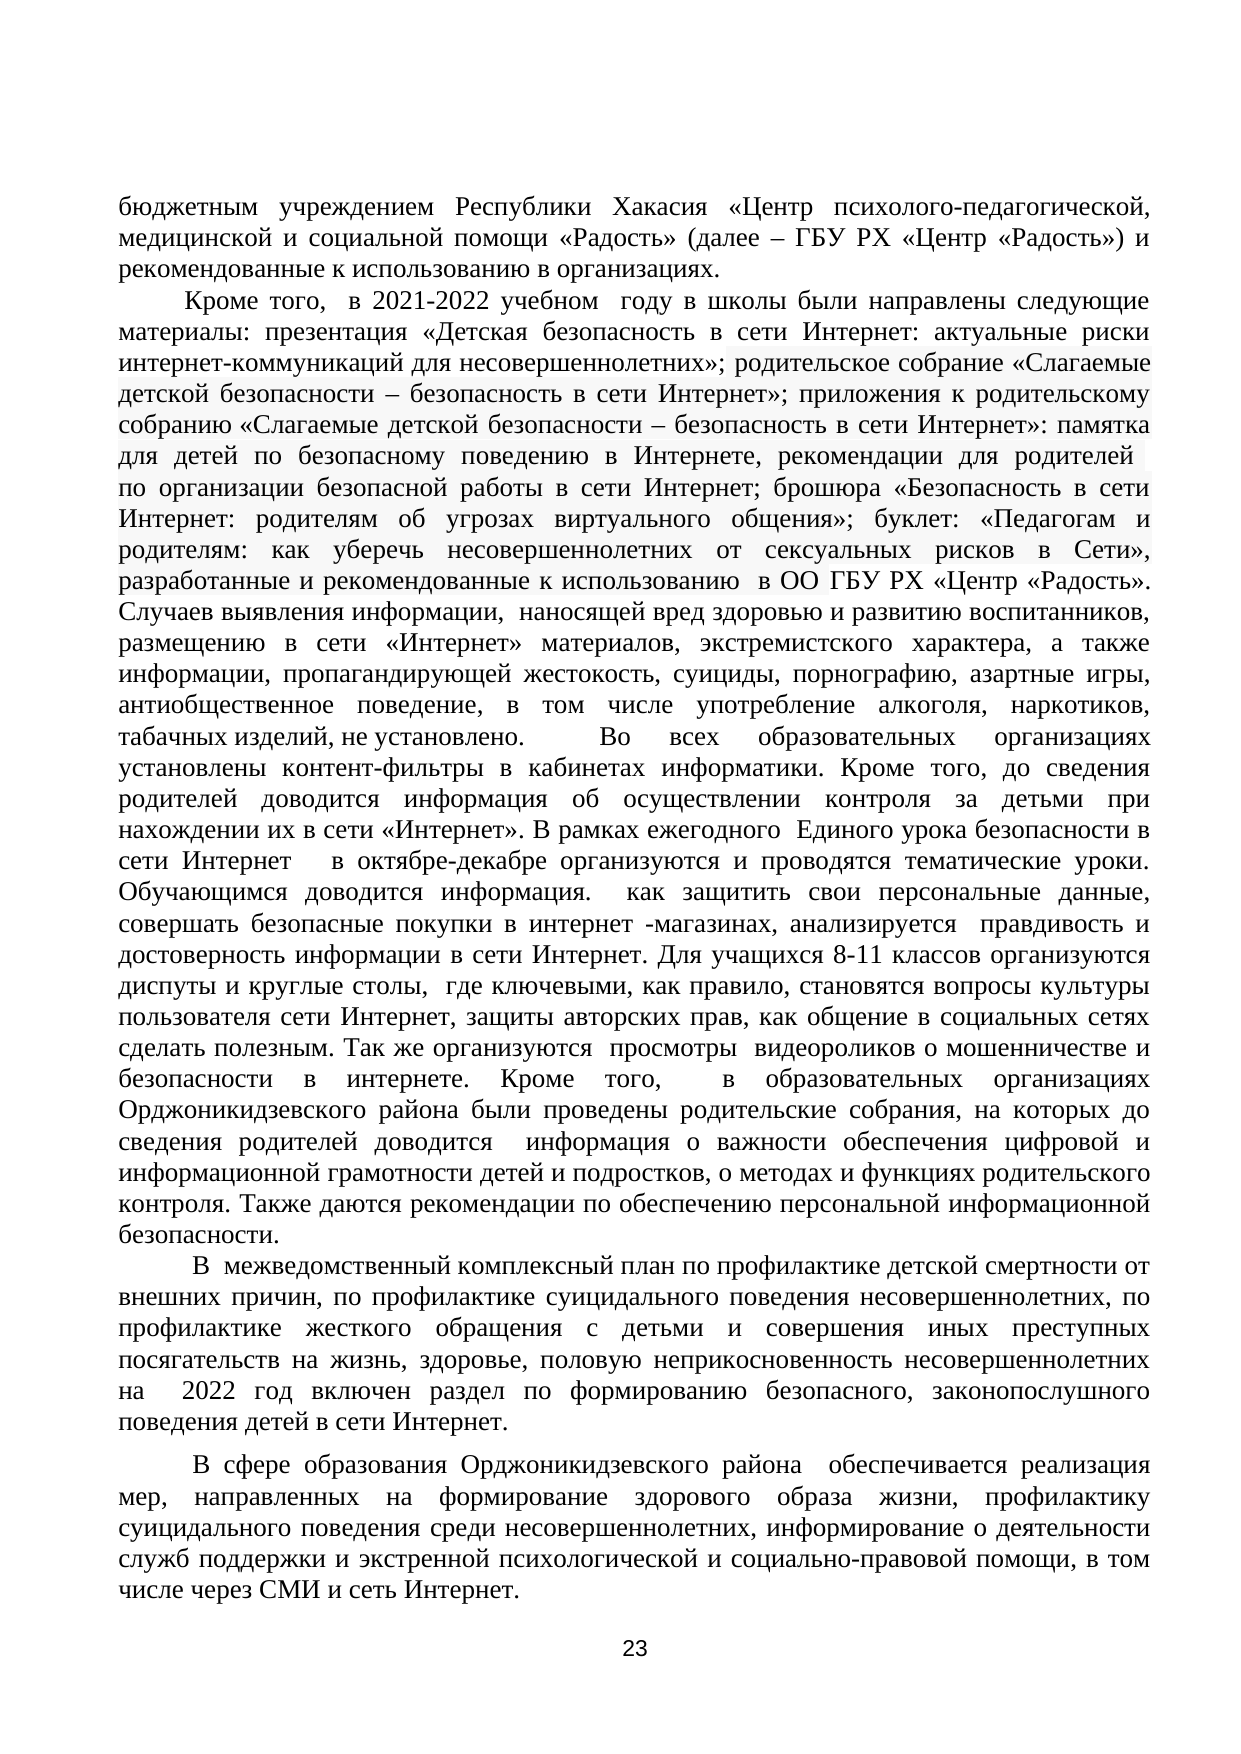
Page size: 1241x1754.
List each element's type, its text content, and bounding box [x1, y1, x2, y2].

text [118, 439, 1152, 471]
text В сфере образования Орджоникидзевского района обеспечивается реализация мер, направленных на формирование здорового образа жизни, профилактику суицидального поведения среди несовершеннолетних, информирование о деятельности служб поддержки и экстренной психологической и социально-правовой помощи, в том числе через СМИ и сеть Интернет. [118, 1449, 1152, 1604]
text В межведомственный комплексный план по профилактике детской смертности от внешних причин, по профилактике суицидального поведения несовершеннолетних, по профилактике жесткого обращения с детьми и совершения иных преступных посягательств на жизнь, здоровье, половую неприкосновенность несовершеннолетних на 2022 год включен раздел по формированию безопасного, законопослушного поведения детей в сети Интернет. [118, 1249, 1152, 1436]
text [118, 190, 1152, 284]
text Кроме того, в 2021-2022 учебном году в школы были направлены следующие материалы: презентация «Детская безопасность в сети Интернет: актуальные риски интернет-коммуникаций для несовершеннолетних»; родительское собрание «Слагаемые детской безопасности – безопасность в сети Интернет»; приложения к родительскому собранию «Слагаемые детской безопасности – безопасность в сети Интернет»: памятка для детей по безопасному поведению в Интернете, рекомендации для родителей по организации безопасной работы в сети Интернет; брошюра «Безопасность в сети Интернет: родителям об угрозах виртуального общения»; буклет: «Педагогам и родителям: как уберечь несовершеннолетних от сексуальных рисков в Сети», разработанные и рекомендованные к использованию в ОО ГБУ РХ «Центр «Радость». Случаев выявления информации, наносящей вред здоровью и развитию воспитанников, размещению в сети «Интернет» материалов, экстремистского характера, а также информации, пропагандирующей жестокость, суициды, порнографию, азартные игры, антиобщественное поведение, в том числе употребление алкоголя, наркотиков, табачных изделий, не установлено. Во всех образовательных организациях установлены контент-фильтры в кабинетах информатики. Кроме того, до сведения родителей доводится информация об осуществлении контроля за детьми при нахождении их в сети «Интернет». В рамках ежегодного Единого урока безопасности в сети Интернет в октябре-декабре организуются и проводятся тематические уроки. Обучающимся доводится информация. как защитить свои персональные данные, совершать безопасные покупки в интернет -магазинах, анализируется правдивость и достоверность информации в сети Интернет. Для учащихся 8-11 классов организуются диспуты и круглые столы, где ключевыми, как правило, становятся вопросы культуры пользователя сети Интернет, защиты авторских прав, как общение в социальных сетях сделать полезным. Так же организуются просмотры видеороликов о мошенничестве и безопасности в интернете. Кроме того, в образовательных организациях Орджоникидзевского района были проведены родительские собрания, на которых до сведения родителей доводится информация о важности обеспечения цифровой и информационной грамотности детей и подростков, о методах и функциях родительского контроля. Также даются рекомендации по обеспечению персональной информационной безопасности. [118, 564, 1152, 1249]
